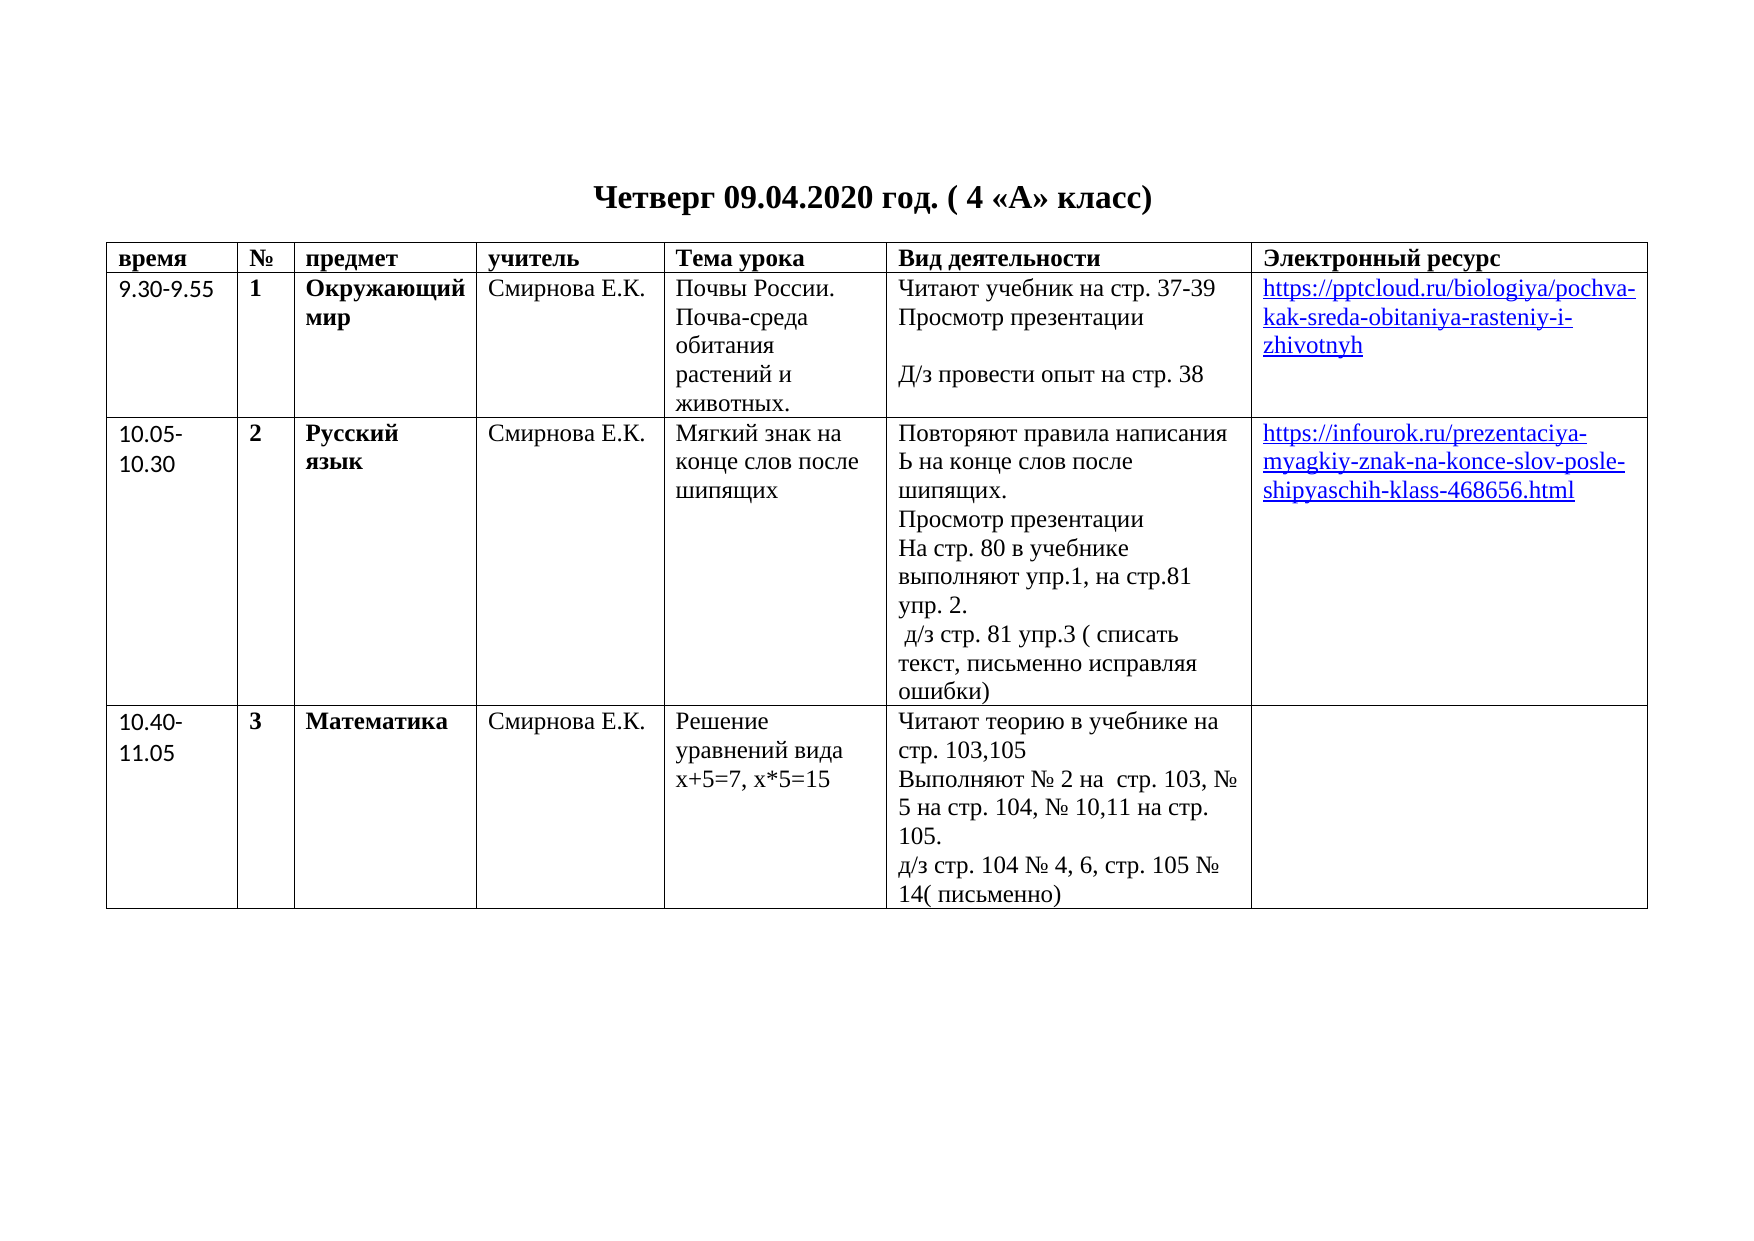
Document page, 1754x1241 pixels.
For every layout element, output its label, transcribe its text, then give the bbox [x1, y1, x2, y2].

table_header Электронный ресурс [1252, 243, 1647, 272]
table_header предмет [295, 243, 476, 272]
table_cell Смирнова Е.К. [477, 273, 664, 417]
table_cell Читают учебник на стр. 37-39 Просмотр презентации Д/з провести опыт на стр. 38 [887, 273, 1251, 417]
table_cell Повторяют правила написания Ь на конце слов после шипящих. Просмотр презентации На стр. 80 в учебнике выполняют упр.1, на стр.81 упр. 2. д/з стр. 81 упр.3 ( списать текст, письменно исправляя ошибки) [887, 418, 1251, 705]
table_cell https://pptcloud.ru/biologiya/pochva-kak-sreda-obitaniya-rasteniy-i-zhivotnyh [1252, 273, 1647, 417]
table_header Вид деятельности [887, 243, 1251, 272]
table_header учитель [477, 243, 664, 272]
table_cell Русский язык [295, 418, 476, 705]
table_cell 10.40-11.05 [107, 706, 237, 907]
table_cell 10.05-10.30 [107, 418, 237, 705]
table_header время [107, 243, 237, 272]
table_cell Почвы России. Почва-среда обитания растений и животных. [665, 273, 886, 417]
table_cell [1252, 706, 1647, 907]
table_header № [238, 243, 294, 272]
table_cell Смирнова Е.К. [477, 706, 664, 907]
table_cell Решение уравнений вида х+5=7, х*5=15 [665, 706, 886, 907]
table_cell https://infourok.ru/prezentaciya-myagkiy-znak-na-konce-slov-posle-shipyaschih-klass-468656.html [1252, 418, 1647, 705]
table_cell 1 [238, 273, 294, 417]
table_cell Смирнова Е.К. [477, 418, 664, 705]
table_cell Мягкий знак на конце слов после шипящих [665, 418, 886, 705]
table_cell 2 [238, 418, 294, 705]
table_cell Окружающий мир [295, 273, 476, 417]
table_cell 9.30-9.55 [107, 273, 237, 417]
table_header Тема урока [665, 243, 886, 272]
text Четверг 09.04.2020 год. ( 4 «А» класс) [118, 177, 1636, 216]
table_cell 3 [238, 706, 294, 907]
table_cell Читают теорию в учебнике на стр. 103,105 Выполняют № 2 на стр. 103, № 5 на стр. 104, № 10,11 на стр. 105. д/з стр. 104 № 4, 6, стр. 105 № 14( письменно) [887, 706, 1251, 907]
table_cell Математика [295, 706, 476, 907]
